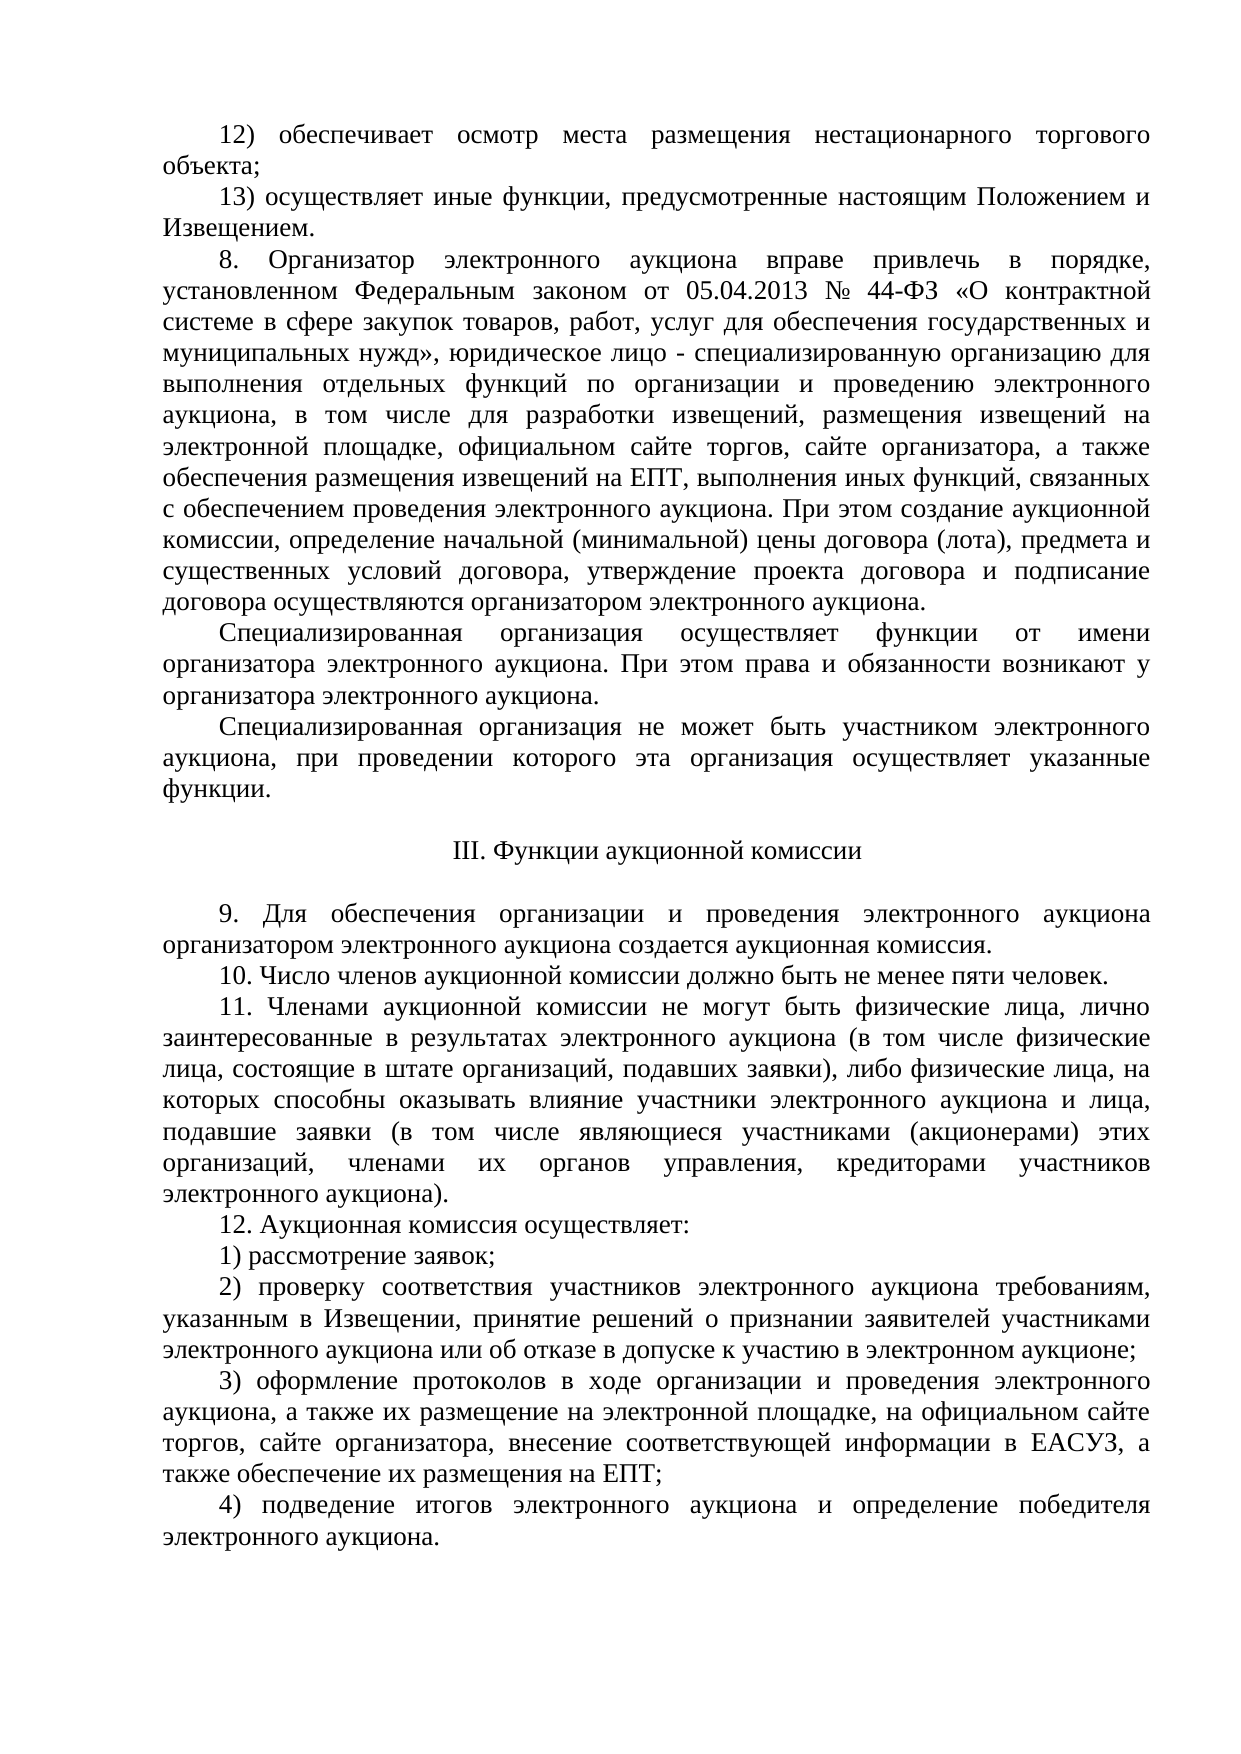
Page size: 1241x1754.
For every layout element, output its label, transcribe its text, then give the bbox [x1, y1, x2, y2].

text 8. Организатор электронного аукциона вправе привлечь в порядке, установленном Федеральным законом от 05.04.2013 № 44-ФЗ «О контрактной системе в сфере закупок товаров, работ, услуг для обеспечения государственных и муниципальных нужд», юридическое лицо - специализированную организацию для выполнения отдельных функций по организации и проведению электронного аукциона, в том числе для разработки извещений, размещения извещений на электронной площадке, официальном сайте торгов, сайте организатора, а также обеспечения размещения извещений на ЕПТ, выполнения иных функций, связанных с обеспечением проведения электронного аукциона. При этом создание аукционной комиссии, определение начальной (минимальной) цены договора (лота), предмета и существенных условий договора, утверждение проекта договора и подписание договора осуществляются организатором электронного аукциона. [162, 243, 1152, 616]
text 11. Членами аукционной комиссии не могут быть физические лица, лично заинтересованные в результатах электронного аукциона (в том числе физические лица, состоящие в штате организаций, подавших заявки), либо физические лица, на которых способны оказывать влияние участники электронного аукциона и лица, подавшие заявки (в том числе являющиеся участниками (акционерами) этих организаций, членами их органов управления, кредиторами участников электронного аукциона). [162, 990, 1152, 1208]
text 10. Число членов аукционной комиссии должно быть не менее пяти человек. [162, 959, 1152, 990]
text Специализированная организация осуществляет функции от имени организатора электронного аукциона. При этом права и обязанности возникают у организатора электронного аукциона. [162, 616, 1152, 710]
text 9. Для обеспечения организации и проведения электронного аукциона организатором электронного аукциона создается аукционная комиссия. [162, 897, 1152, 959]
text 12) обеспечивает осмотр места размещения нестационарного торгового объекта; [162, 118, 1152, 180]
text 3) оформление протоколов в ходе организации и проведения электронного аукциона, а также их размещение на электронной площадке, на официальном сайте торгов, сайте организатора, внесение соответствующей информации в ЕАСУЗ, а также обеспечение их размещения на ЕПТ; [162, 1364, 1152, 1488]
text 13) осуществляет иные функции, предусмотренные настоящим Положением и Извещением. [162, 180, 1152, 243]
text 2) проверку соответствия участников электронного аукциона требованиям, указанным в Извещении, принятие решений о признании заявителей участниками электронного аукциона или об отказе в допуске к участию в электронном аукционе; [162, 1271, 1152, 1364]
text III. Функции аукционной комиссии [162, 834, 1152, 866]
text 1) рассмотрение заявок; [162, 1239, 1152, 1271]
text 4) подведение итогов электронного аукциона и определение победителя электронного аукциона. [162, 1488, 1152, 1551]
text 12. Аукционная комиссия осуществляет: [162, 1208, 1152, 1239]
text Специализированная организация не может быть участником электронного аукциона, при проведении которого эта организация осуществляет указанные функции. [162, 710, 1152, 803]
